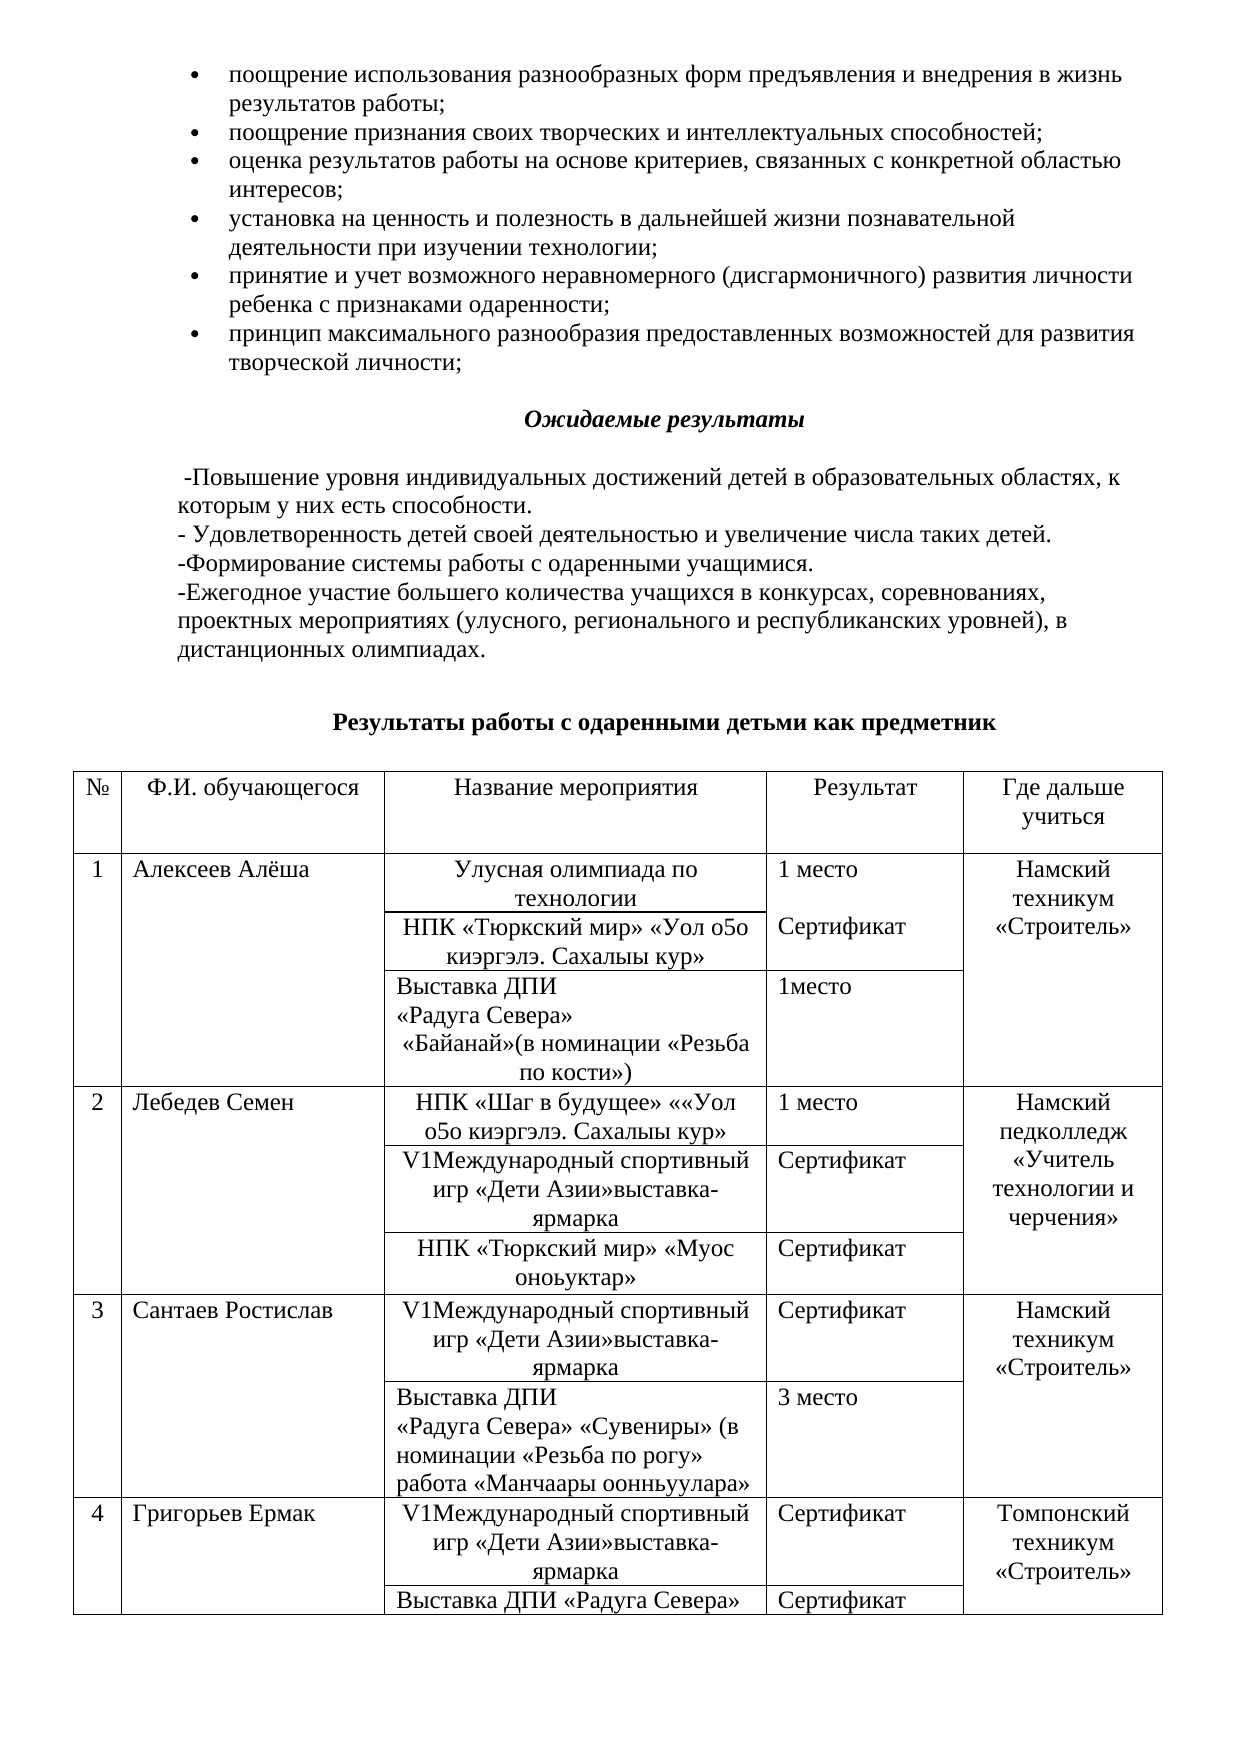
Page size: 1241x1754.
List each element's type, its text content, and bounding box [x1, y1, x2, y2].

table_cell НПК «Тюркский мир» «Муос оноьуктар» [385, 1233, 766, 1294]
table_cell Намский техникум «Строитель» [964, 1295, 1162, 1497]
table_cell Намский техникум «Строитель» [964, 854, 1162, 1086]
table_cell Улусная олимпиада по технологии [385, 854, 766, 911]
table_cell V1Международный спортивный игр «Дети Азии»выставка-ярмарка [385, 1498, 766, 1584]
table_cell Намский педколледж «Учитель технологии и черчения» [964, 1087, 1162, 1294]
list поощрение признания своих творческих и интеллектуальных способностей; [191, 117, 1152, 145]
table_cell Сертификат [767, 1295, 963, 1381]
table_cell Выставка ДПИ «Радуга Севера» «Байанай»(в номинации «Резьба по кости») [385, 971, 766, 1086]
table_header Ф.И. обучающегося [122, 772, 384, 853]
table_cell НПК «Тюркский мир» «Уол о5о киэргэлэ. Сахалыы кур» [385, 913, 766, 970]
table_cell 3 [74, 1295, 121, 1497]
table_cell 1место [767, 971, 963, 1086]
table_header Результат [767, 772, 963, 853]
table_cell Сантаев Ростислав [122, 1295, 384, 1497]
table_cell 1 место [767, 1087, 963, 1144]
table_cell НПК «Шаг в будущее» ««Уол о5о киэргэлэ. Сахалыы кур» [385, 1087, 766, 1144]
list принцип максимального разнообразия предоставленных возможностей для развития творческой личности; [191, 318, 1152, 375]
text - Удовлетворенность детей своей деятельностью и увеличение числа таких детей. [177, 519, 1152, 548]
table_cell Томпонский техникум «Строитель» [964, 1498, 1162, 1614]
table_header Название мероприятия [385, 772, 766, 853]
table_cell 3 место [767, 1382, 963, 1497]
table_cell Сертификат [767, 1498, 963, 1584]
table_header Где дальше учиться [964, 772, 1162, 853]
list Результаты работы с одаренными детьми как предметник [177, 707, 1152, 736]
text Ожидаемые результаты [177, 375, 1152, 433]
table_cell 2 [74, 1087, 121, 1294]
text -Формирование системы работы с одаренными учащимися. [177, 548, 1152, 577]
table_cell Сертификат [767, 1146, 963, 1232]
table_cell V1Международный спортивный игр «Дети Азии»выставка-ярмарка [385, 1146, 766, 1232]
list установка на ценность и полезность в дальнейшей жизни познавательной деятельности при изучении технологии; [191, 203, 1152, 260]
table_cell 4 [74, 1498, 121, 1614]
table_cell Григорьев Ермак [122, 1498, 384, 1614]
table_cell Сертификат [767, 1586, 963, 1614]
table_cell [385, 1586, 766, 1614]
list оценка результатов работы на основе критериев, связанных с конкретной областью интересов; [191, 145, 1152, 203]
table_cell 1 место Сертификат [767, 854, 963, 970]
text -Повышение уровня индивидуальных достижений детей в образовательных областях, к которым у них есть способности. [177, 433, 1152, 519]
text -Ежегодное участие большего количества учащихся в конкурсах, соревнованиях, проектных мероприятиях (улусного, регионального и республиканских уровней), в дистанционных олимпиадах. [177, 577, 1152, 663]
table_cell V1Международный спортивный игр «Дети Азии»выставка-ярмарка [385, 1295, 766, 1381]
list принятие и учет возможного неравномерного (дисгармоничного) развития личности ребенка с признаками одаренности; [191, 260, 1152, 318]
table_cell 1 [74, 854, 121, 1086]
table_cell Выставка ДПИ «Радуга Севера» «Сувениры» (в номинации «Резьба по рогу» работа «Манчаары оонньуулара» [385, 1382, 766, 1497]
table_cell Сертификат [767, 1233, 963, 1294]
table_cell Лебедев Семен [122, 1087, 384, 1294]
table_cell Алексеев Алёша [122, 854, 384, 1086]
table_header № [74, 772, 121, 853]
list поощрение использования разнообразных форм предъявления и внедрения в жизнь результатов работы; [191, 59, 1152, 117]
